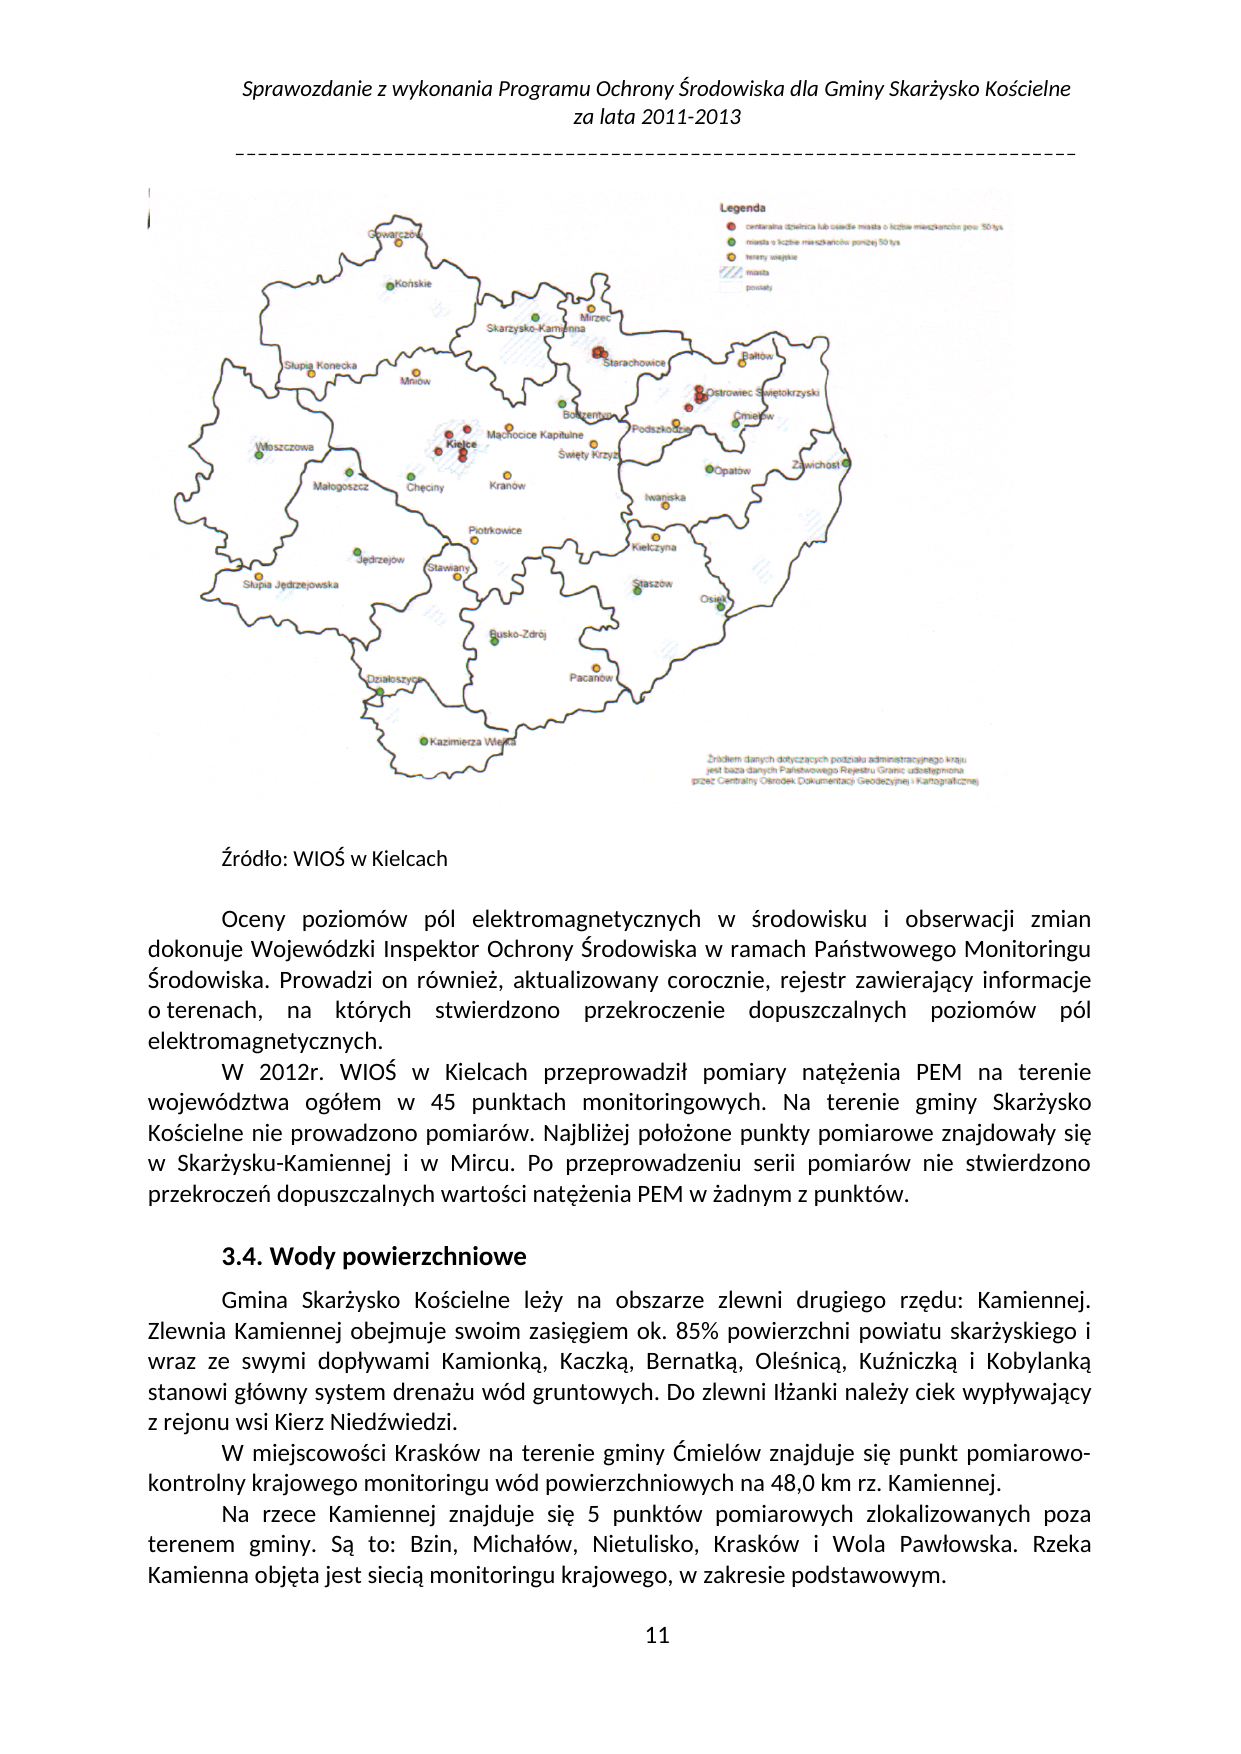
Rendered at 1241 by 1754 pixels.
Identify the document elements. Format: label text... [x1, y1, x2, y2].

text Oceny poziomów pól elektromagnetycznych w środowisku i obserwacji zmian dokonuje Wojewódzki Inspektor Ochrony Środowiska w ramach Państwowego Monitoringu Środowiska. Prowadzi on również, aktualizowany corocznie, rejestr zawierający informacje o terenach, na których stwierdzono przekroczenie dopuszczalnych poziomów pól elektromagnetycznych. [148, 903, 1093, 1056]
text W miejscowości Krasków na terenie gminy Ćmielów znajduje się punkt pomiarowo- kontrolny krajowego monitoringu wód powierzchniowych na 48,0 km rz. Kamiennej. [148, 1437, 1093, 1498]
text W 2012r. WIOŚ w Kielcach przeprowadził pomiary natężenia PEM na terenie województwa ogółem w 45 punktach monitoringowych. Na terenie gminy Skarżysko Kościelne nie prowadzono pomiarów. Najbliżej położone punkty pomiarowe znajdowały się w Skarżysku-Kamiennej i w Mircu. Po przeprowadzeniu serii pomiarów nie stwierdzono przekroczeń dopuszczalnych wartości natężenia PEM w żadnym z punktów. [148, 1056, 1093, 1208]
picture [147, 188, 1028, 845]
subtitle 3.4. Wody powierzchniowe [148, 1239, 1093, 1272]
text Na rzece Kamiennej znajduje się 5 punktów pomiarowych zlokalizowanych poza terenem gminy. Są to: Bzin, Michałów, Nietulisko, Krasków i Wola Pawłowska. Rzeka Kamienna objęta jest siecią monitoringu krajowego, w zakresie podstawowym. [148, 1498, 1093, 1589]
text Źródło: WIOŚ w Kielcach [148, 844, 1093, 873]
text Gmina Skarżysko Kościelne leży na obszarze zlewni drugiego rzędu: Kamiennej. Zlewnia Kamiennej obejmuje swoim zasięgiem ok. 85% powierzchni powiatu skarżyskiego i wraz ze swymi dopływami Kamionką, Kaczką, Bernatką, Oleśnicą, Kuźniczką i Kobylanką stanowi główny system drenażu wód gruntowych. Do zlewni Iłżanki należy ciek wypływający z rejonu wsi Kierz Niedźwiedzi. [148, 1284, 1093, 1437]
